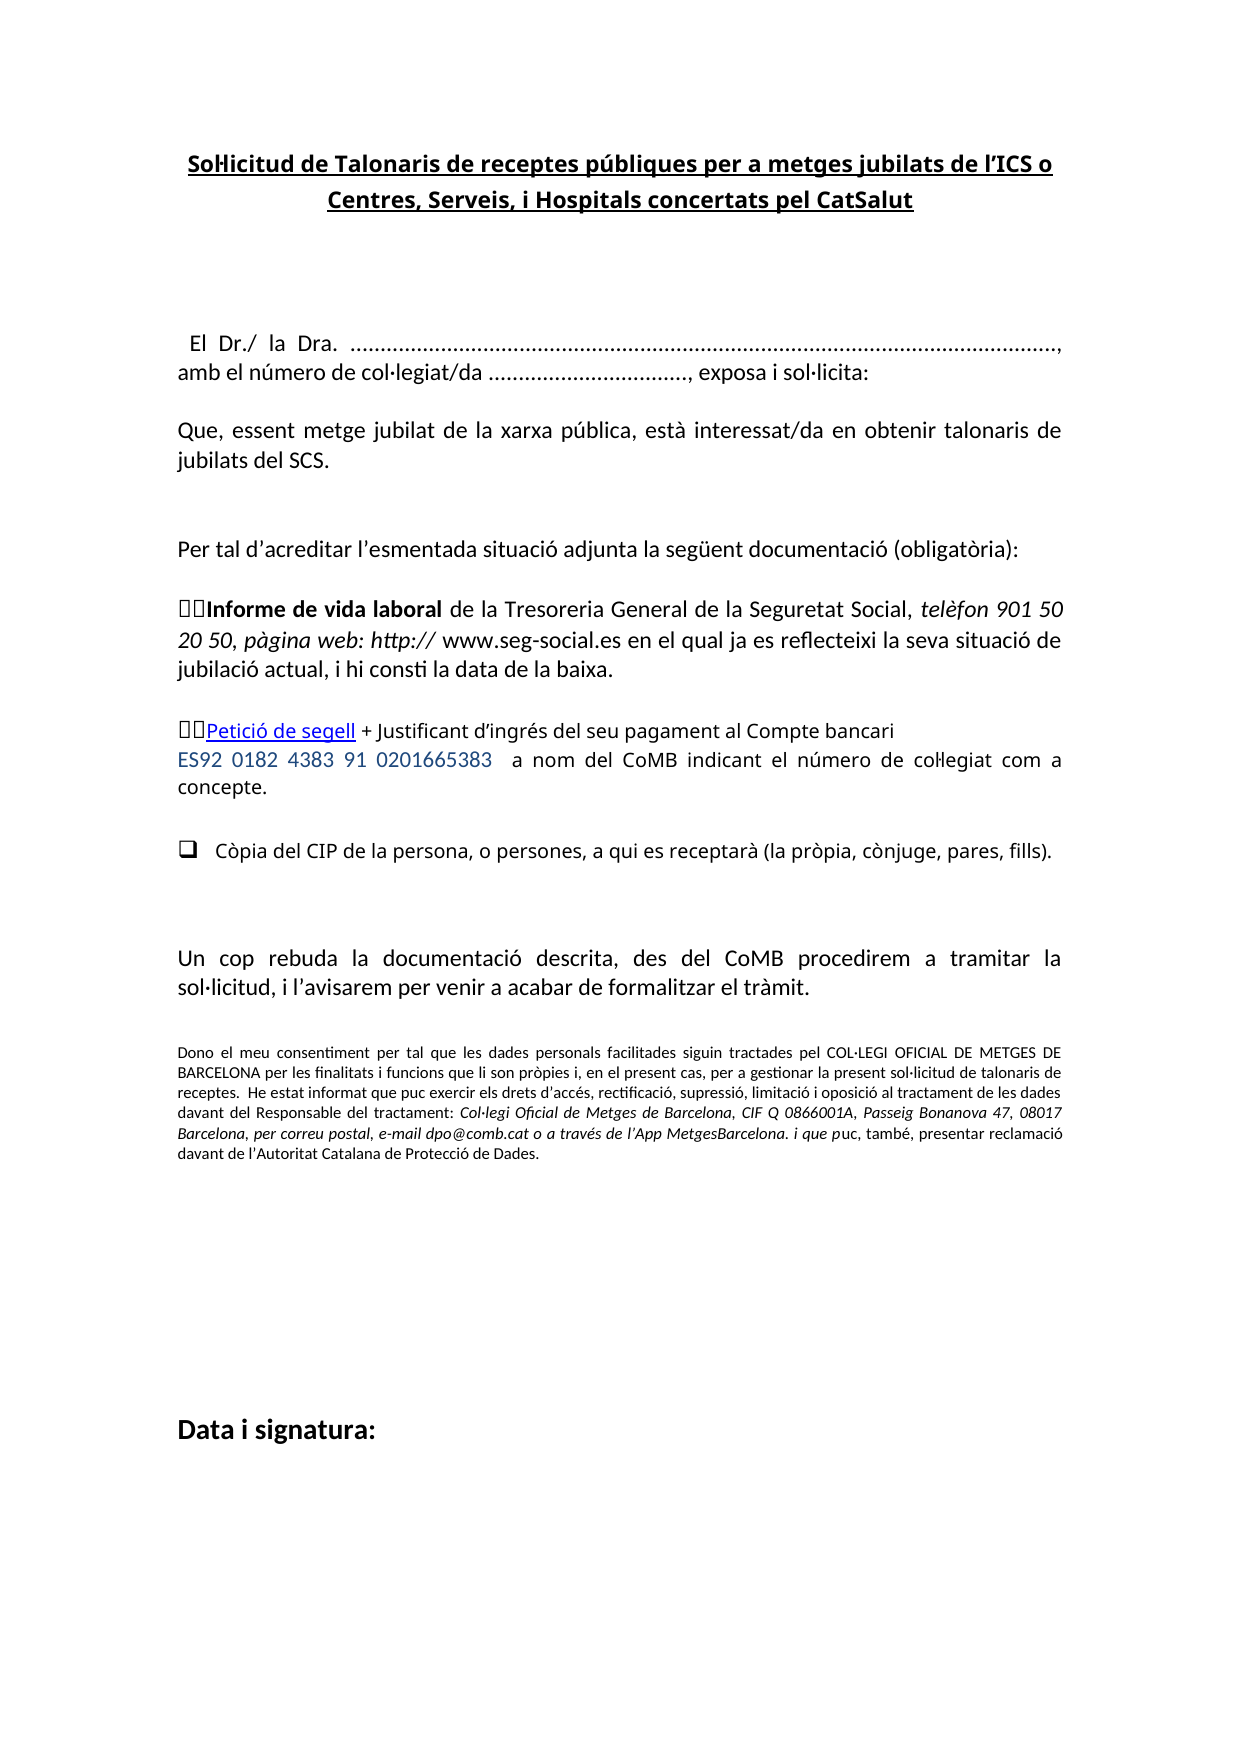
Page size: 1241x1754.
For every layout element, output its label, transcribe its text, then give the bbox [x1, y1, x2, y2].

text Sol·licitud de Talonaris de receptes públiques per a metges jubilats de l’ICS o Centres, Serveis, i Hospitals concertats pel CatSalut [177, 148, 1063, 215]
list Còpia del CIP de la persona, o persones, a qui es receptarà (la pròpia, cònjuge, pares, fills). [177, 829, 1063, 864]
text Petició de segell + Justificant d’ingrés del seu pagament al Compte bancari [177, 713, 1063, 745]
text Que, essent metge jubilat de la xarxa pública, està interessat/da en obtenir talonaris de jubilats del SCS. [177, 415, 1063, 474]
text Dono el meu consentiment per tal que les dades personals facilitades siguin tractades pel COL·LEGI OFICIAL DE METGES DE BARCELONA per les finalitats i funcions que li son pròpies i, en el present cas, per a gestionar la present sol·licitud de talonaris de receptes. He estat informat que puc exercir els drets d’accés, rectificació, supressió, limitació i oposició al tractament de les dades davant del Responsable del tractament: Col·legi Oficial de Metges de Barcelona, CIF Q 0866001A, Passeig Bonanova 47, 08017 Barcelona, per correu postal, e-mail dpo@comb.cat o a través de l’App MetgesBarcelona. i que puc, també, presentar reclamació davant de l’Autoritat Catalana de Protecció de Dades. [177, 1042, 1063, 1164]
text Informe de vida laboral de la Tresoreria General de la Seguretat Social, telèfon 901 50 20 50, pàgina web: http:// www.seg-social.es en el qual ja es reflecteixi la seva situació de jubilació actual, i hi consti la data de la baixa. [177, 592, 1063, 683]
text Per tal d’acreditar l’esmentada situació adjunta la següent documentació (obligatòria): [177, 534, 1063, 563]
text Data i signatura: [177, 1411, 1063, 1446]
text El Dr./ la Dra. ....................................................................................................................., amb el número de col·legiat/da ................................., exposa i sol·licita: [177, 328, 1063, 386]
text ES92 0182 4383 91 0201665383 a nom del CoMB indicant el número de col·legiat com a concepte. [177, 745, 1063, 800]
text Un cop rebuda la documentació descrita, des del CoMB procedirem a tramitar la sol·licitud, i l’avisarem per venir a acabar de formalitzar el tràmit. [177, 943, 1063, 1001]
